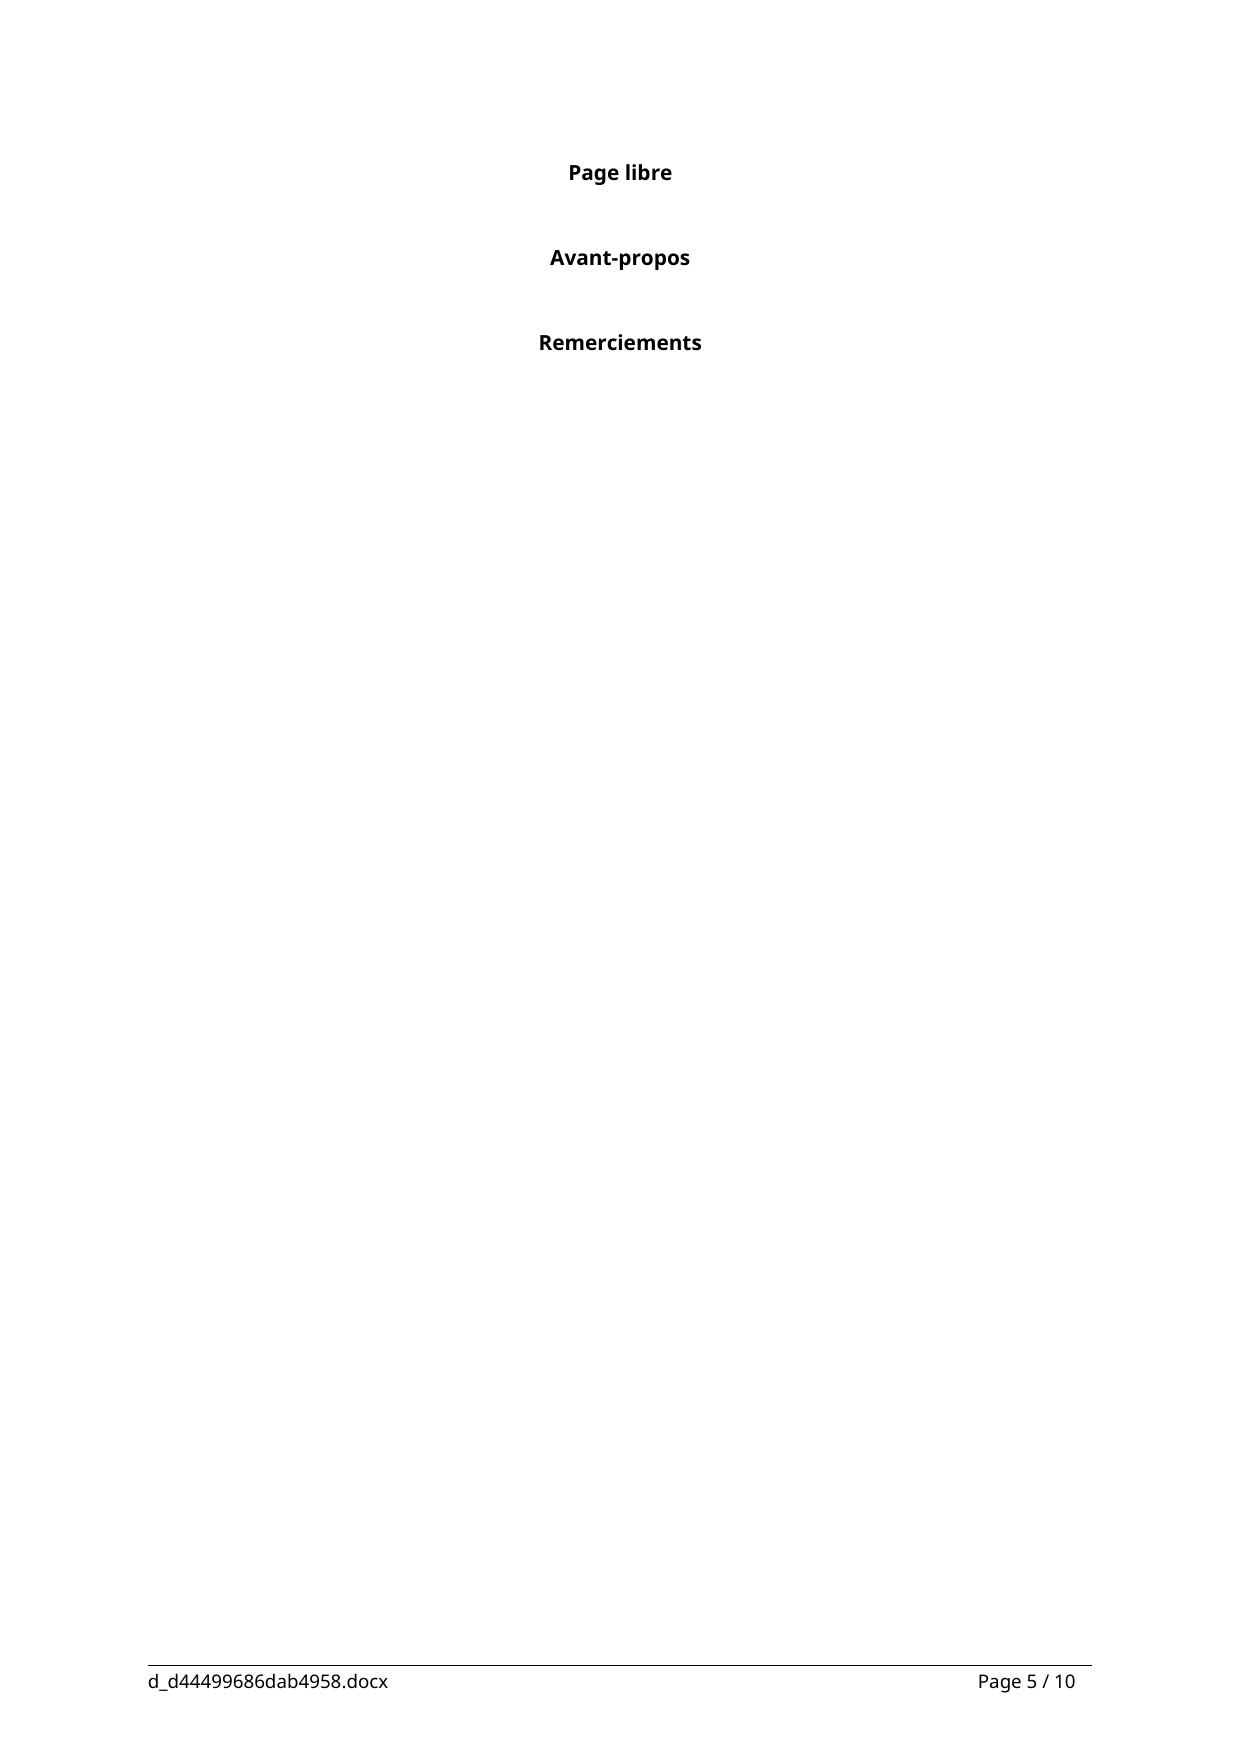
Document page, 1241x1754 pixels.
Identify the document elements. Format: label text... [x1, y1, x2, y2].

title Page libre [148, 158, 1092, 186]
title Avant-propos [148, 243, 1092, 272]
title Remerciements [148, 328, 1092, 357]
